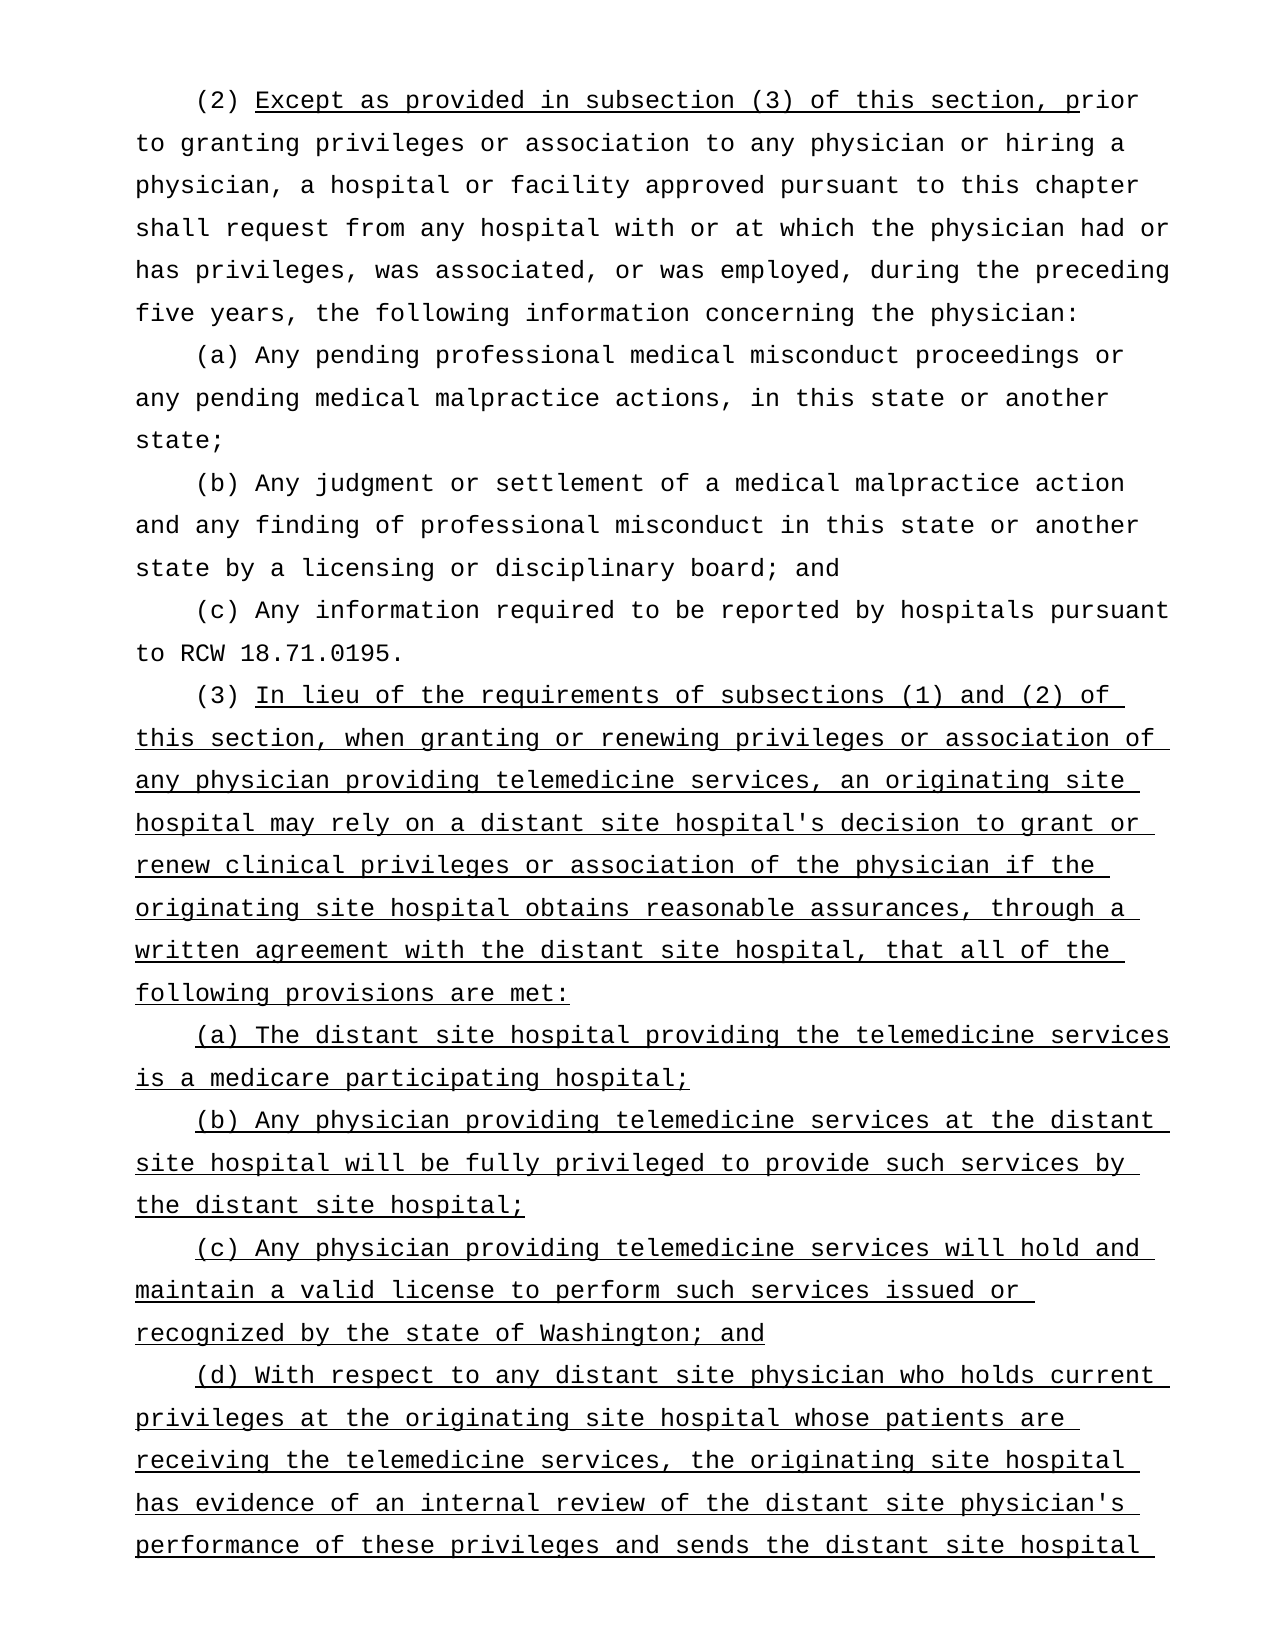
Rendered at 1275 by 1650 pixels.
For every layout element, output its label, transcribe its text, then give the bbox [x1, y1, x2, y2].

text (2) Except as provided in subsection (3) of this section, prior to granting privileges or association to any physician or hiring a physician, a hospital or facility approved pursuant to this chapter shall request from any hospital with or at which the physician had or has privileges, was associated, or was employed, during the preceding five years, the following information concerning the physician: [135, 75, 1170, 330]
text (a) The distant site hospital providing the telemedicine services is a medicare participating hospital; [135, 1010, 1170, 1095]
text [135, 1350, 1170, 1562]
text (3) In lieu of the requirements of subsections (1) and (2) of this section, when granting or renewing privileges or association of any physician providing telemedicine services, an originating site hospital may rely on a distant site hospital's decision to grant or renew clinical privileges or association of the physician if the originating site hospital obtains reasonable assurances, through a written agreement with the distant site hospital, that all of the following provisions are met: [135, 750, 1170, 1010]
text (a) Any pending professional medical misconduct proceedings or any pending medical malpractice actions, in this state or another state; [135, 330, 1170, 457]
text (c) Any information required to be reported by hospitals pursuant to RCW 18.71.0195. [135, 585, 1170, 670]
text (b) Any physician providing telemedicine services at the distant site hospital will be fully privileged to provide such services by the distant site hospital; [135, 1095, 1170, 1222]
text (b) Any judgment or settlement of a medical malpractice action and any finding of professional misconduct in this state or another state by a licensing or disciplinary board; and [135, 457, 1170, 585]
text (3) In lieu of the requirements of subsections (1) and (2) of this section, when granting or renewing privileges or association of any physician providing telemedicine services, an originating site hospital may rely on a distant site hospital's decision to grant or renew clinical privileges or association of the physician if the originating site hospital obtains reasonable assurances, through a written agreement with the distant site hospital, that all of the following provisions are met: [135, 670, 1170, 749]
text (c) Any physician providing telemedicine services will hold and maintain a valid license to perform such services issued or recognized by the state of Washington; and [135, 1222, 1170, 1350]
